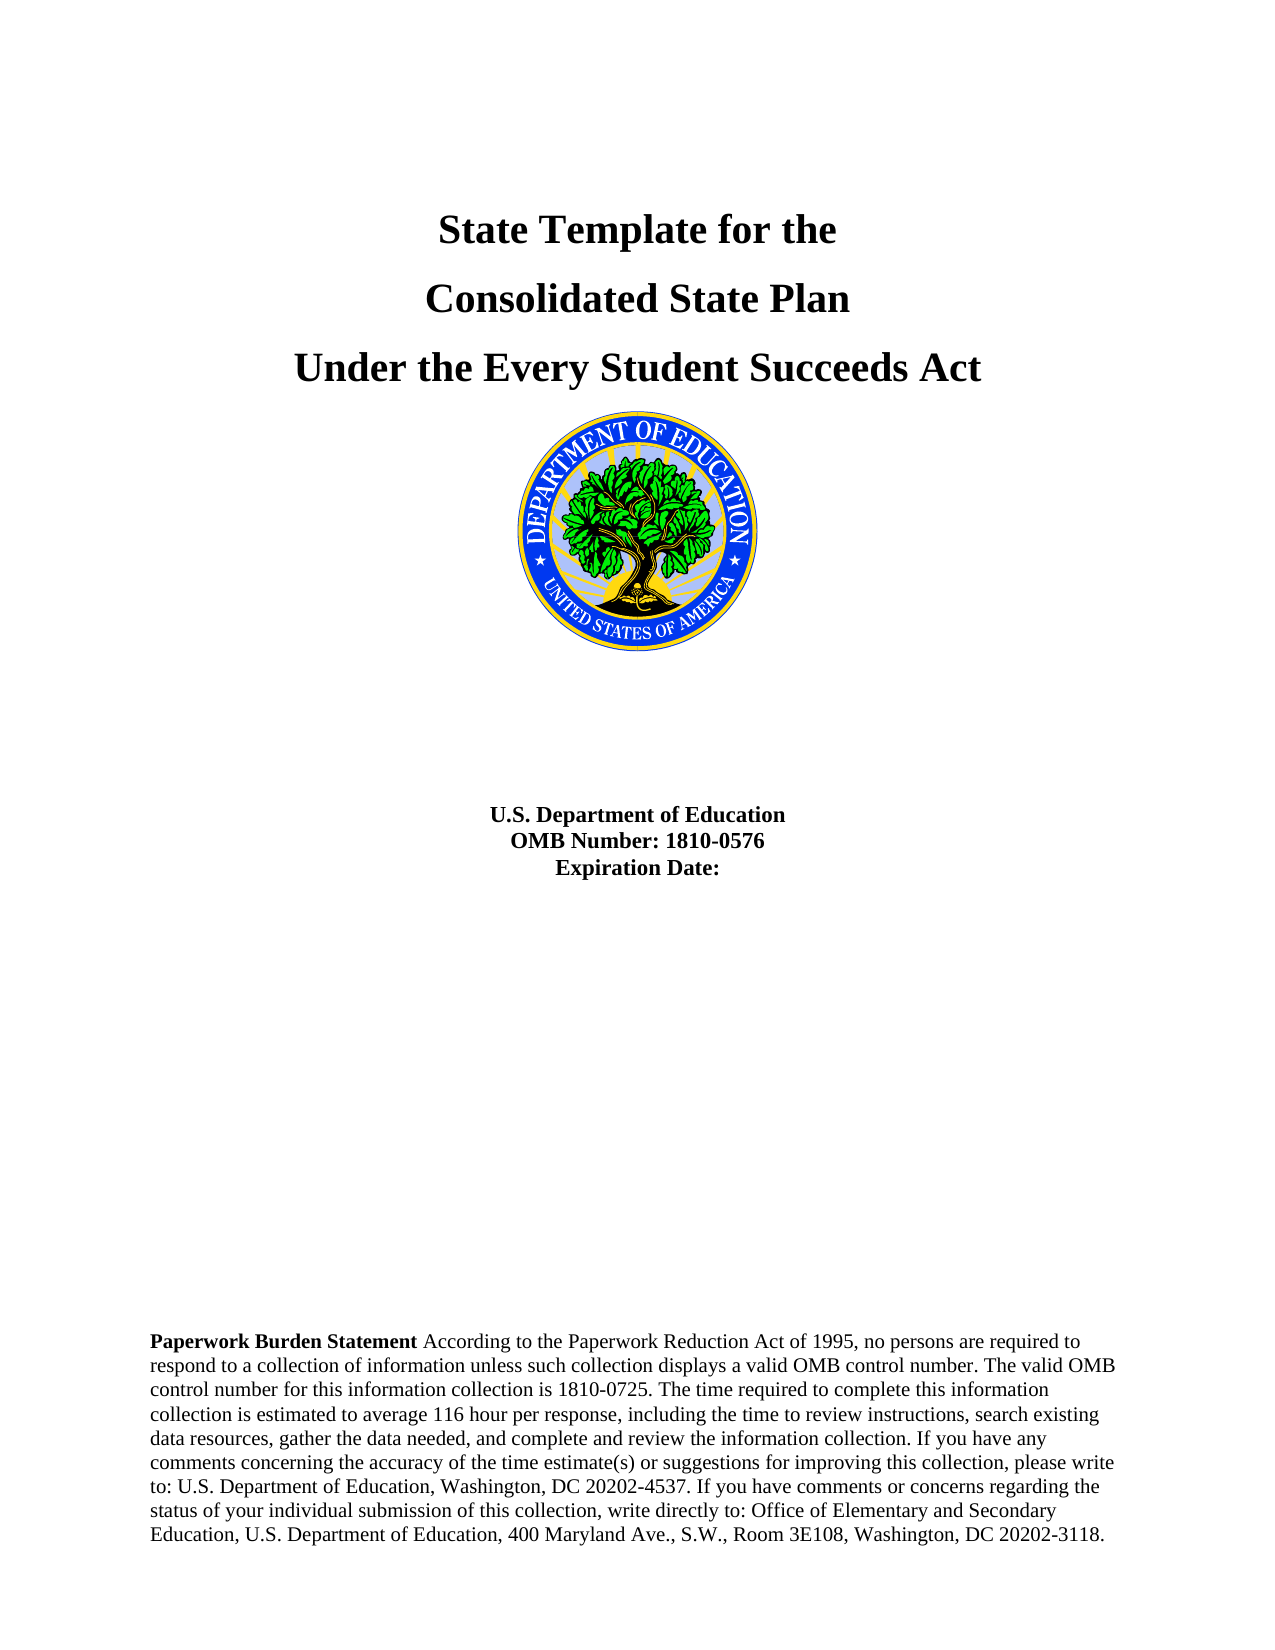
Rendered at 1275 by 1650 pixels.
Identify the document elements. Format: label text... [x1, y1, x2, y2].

text U.S. Department of Education [150, 801, 1125, 828]
text Consolidated State Plan [150, 274, 1125, 322]
text State Template for the [150, 205, 1125, 253]
text OMB Number: 1810-0576 [150, 828, 1125, 854]
text Expiration Date: [150, 854, 1125, 880]
text Under the Every Student Succeeds Act [150, 342, 1125, 390]
